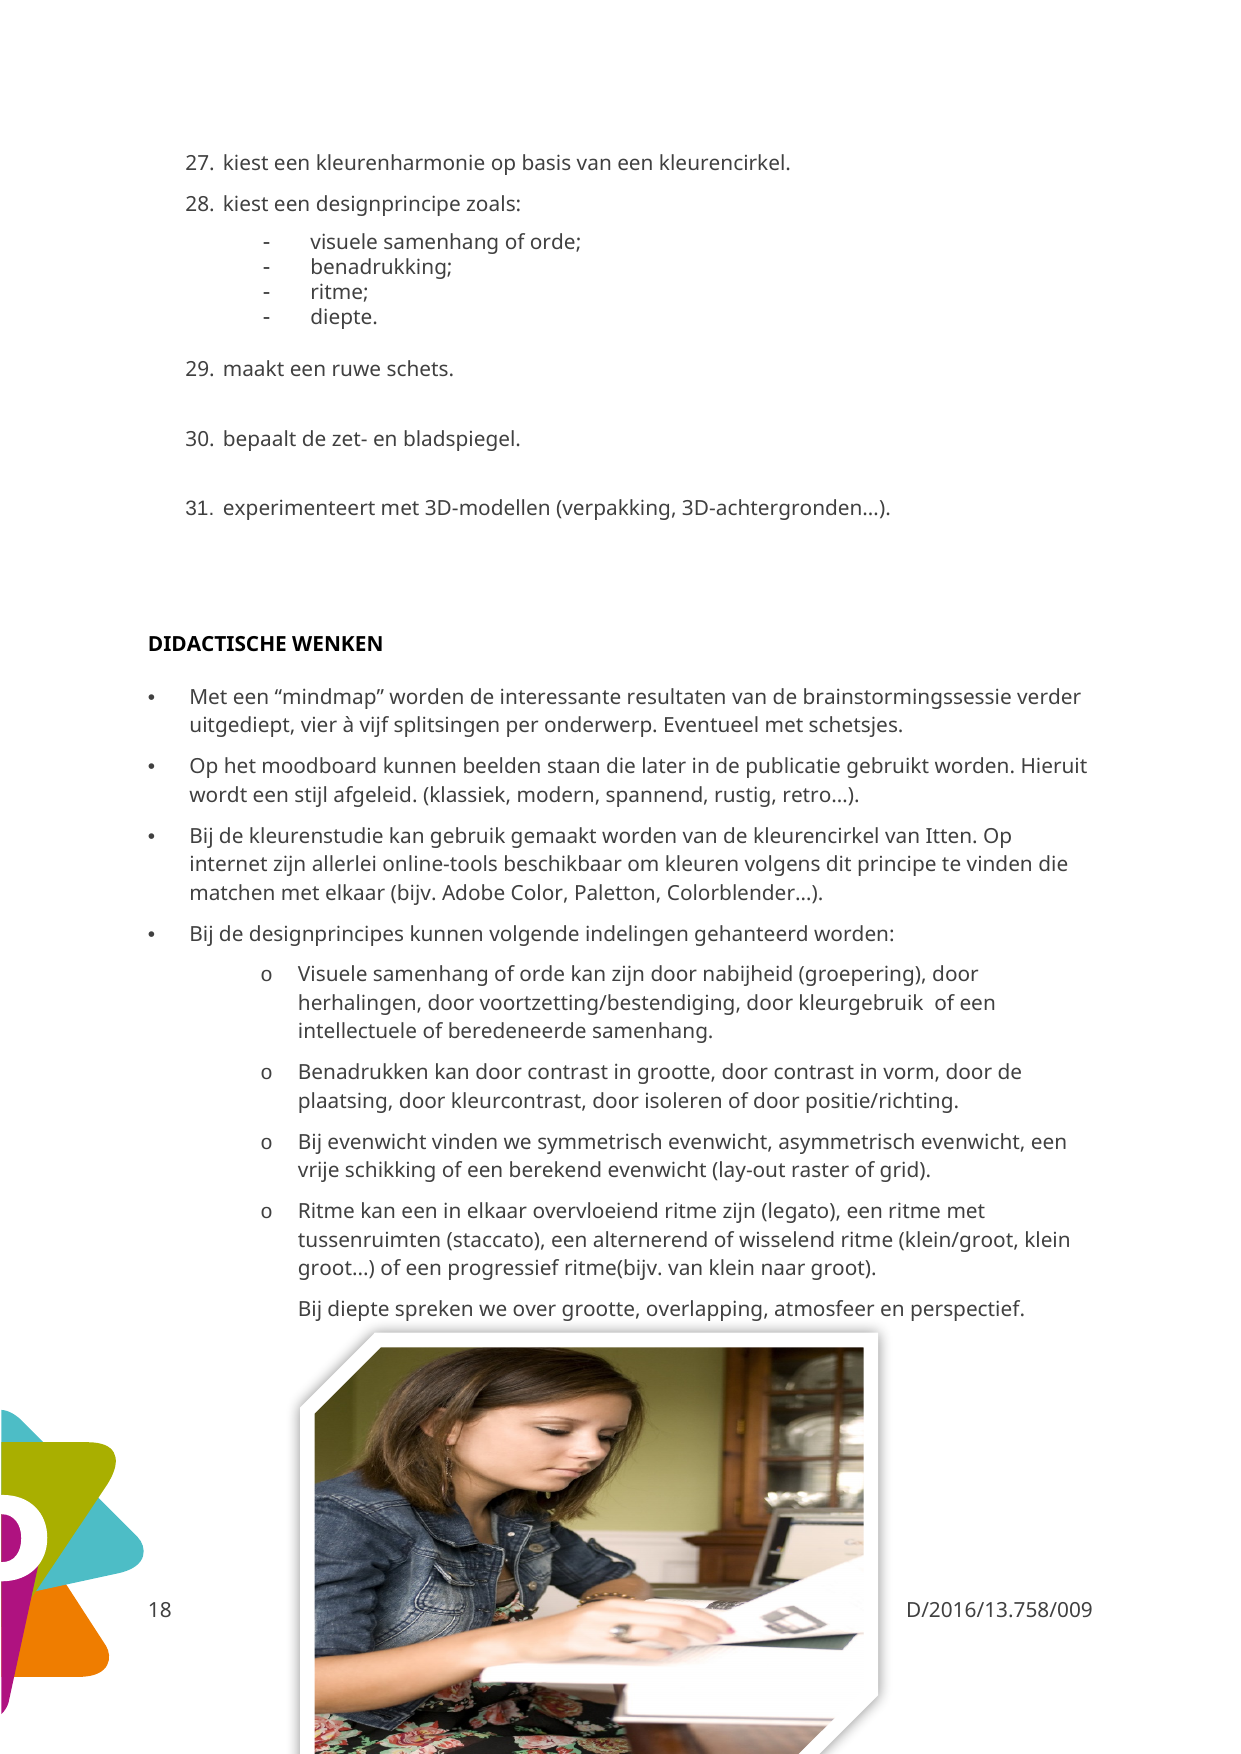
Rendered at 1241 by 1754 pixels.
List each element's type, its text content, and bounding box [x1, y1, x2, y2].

list Bij diepte spreken we over grootte, overlapping, atmosfeer en perspectief. [298, 1294, 1092, 1323]
list Visuele samenhang of orde kan zijn door nabijheid (groepering), door herhalingen, door voortzetting/bestendiging, door kleurgebruik of een intellectuele of beredeneerde samenhang. [260, 959, 1092, 1045]
text DIDACTISCHE WENKEN [148, 629, 1092, 657]
text benadrukking; [263, 254, 1092, 279]
text maakt een ruwe schets. [185, 354, 1092, 411]
list Benadrukken kan door contrast in grootte, door contrast in vorm, door de plaatsing, door kleurcontrast, door isoleren of door positie/richting. [260, 1057, 1092, 1114]
text kiest een designprincipe zoals: [185, 189, 1092, 217]
text experimenteert met 3D-modellen (verpakking, 3D-achtergronden…). [185, 493, 1092, 550]
list Ritme kan een in elkaar overvloeiend ritme zijn (legato), een ritme met tussenruimten (staccato), een alternerend of wisselend ritme (klein/groot, klein groot...) of een progressief ritme(bijv. van klein naar groot). [260, 1196, 1092, 1282]
text Bij de designprincipes kunnen volgende indelingen gehanteerd worden: [148, 919, 1092, 947]
text Bij de kleurenstudie kan gebruik gemaakt worden van de kleurencirkel van Itten. Op internet zijn allerlei online-tools beschikbaar om kleuren volgens dit principe te vinden die matchen met elkaar (bijv. Adobe Color, Paletton, Colorblender…). [148, 821, 1092, 906]
text kiest een kleurenharmonie op basis van een kleurencirkel. [185, 148, 1092, 176]
text diepte. [263, 304, 1092, 354]
text visuele samenhang of orde; [263, 229, 1092, 254]
text ritme; [263, 279, 1092, 304]
text bepaalt de zet- en bladspiegel. [185, 424, 1092, 481]
text Op het moodboard kunnen beelden staan die later in de publicatie gebruikt worden. Hieruit wordt een stijl afgeleid. (klassiek, modern, spannend, rustig, retro…). [148, 751, 1092, 808]
picture [315, 1348, 863, 1754]
text Met een “mindmap” worden de interessante resultaten van de brainstormingssessie verder uitgediept, vier à vijf splitsingen per onderwerp. Eventueel met schetsjes. [148, 682, 1092, 739]
list Bij evenwicht vinden we symmetrisch evenwicht, asymmetrisch evenwicht, een vrije schikking of een berekend evenwicht (lay-out raster of grid). [260, 1127, 1092, 1184]
